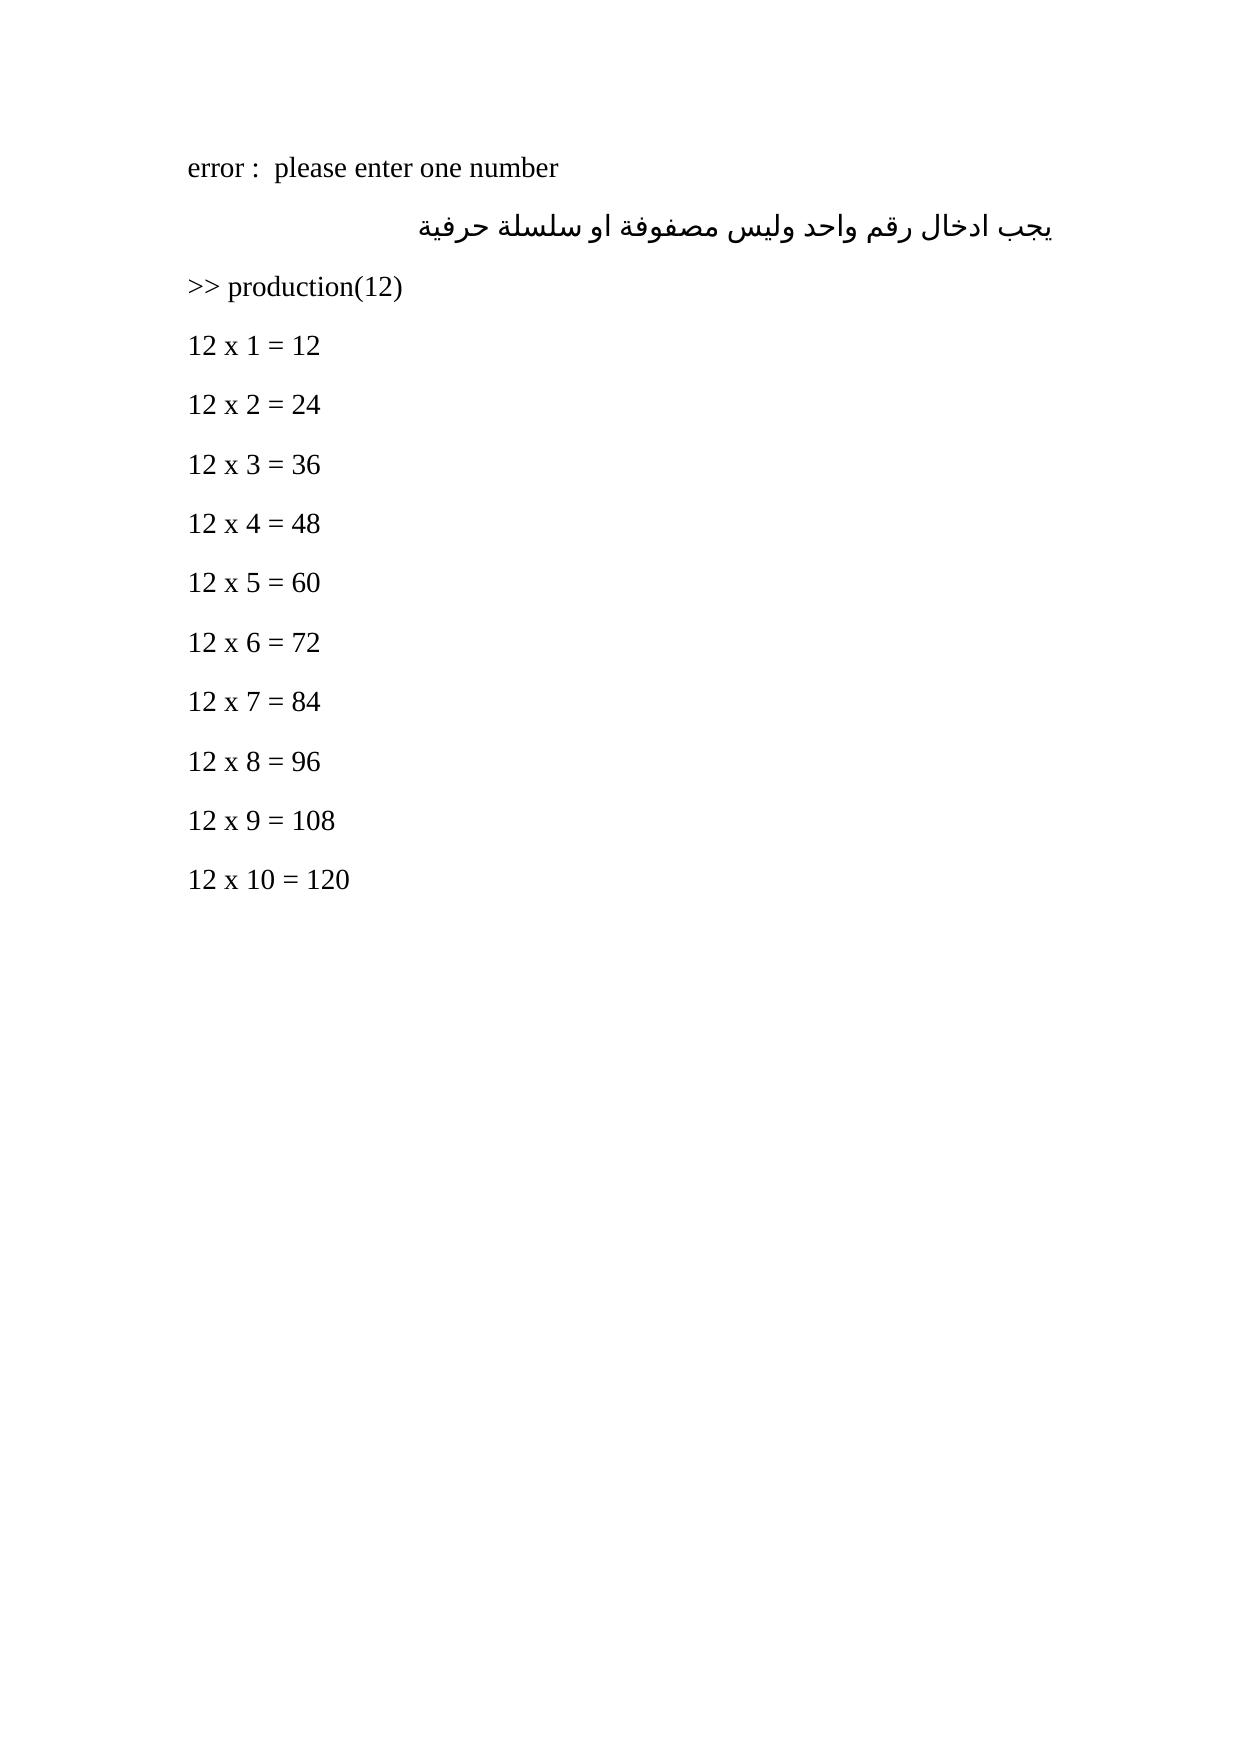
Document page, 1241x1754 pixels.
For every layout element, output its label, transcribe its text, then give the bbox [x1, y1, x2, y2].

text 12 x 6 = 72 [187, 625, 1053, 658]
text 12 x 8 = 96 [187, 744, 1053, 777]
text 12 x 1 = 12 [187, 328, 1053, 362]
text error : please enter one number [187, 150, 1053, 183]
text 12 x 9 = 108 [187, 803, 1053, 837]
text 12 x 4 = 48 [187, 506, 1053, 540]
text >> production(12) [187, 269, 1053, 302]
text 12 x 10 = 120 [187, 862, 1053, 896]
text 12 x 2 = 24 [187, 387, 1053, 421]
text 12 x 5 = 60 [187, 566, 1053, 599]
text 12 x 3 = 36 [187, 447, 1053, 480]
text 12 x 7 = 84 [187, 684, 1053, 718]
text يجب ادخال رقم واحد وليس مصفوفة او سلسلة حرفية [187, 209, 1053, 243]
